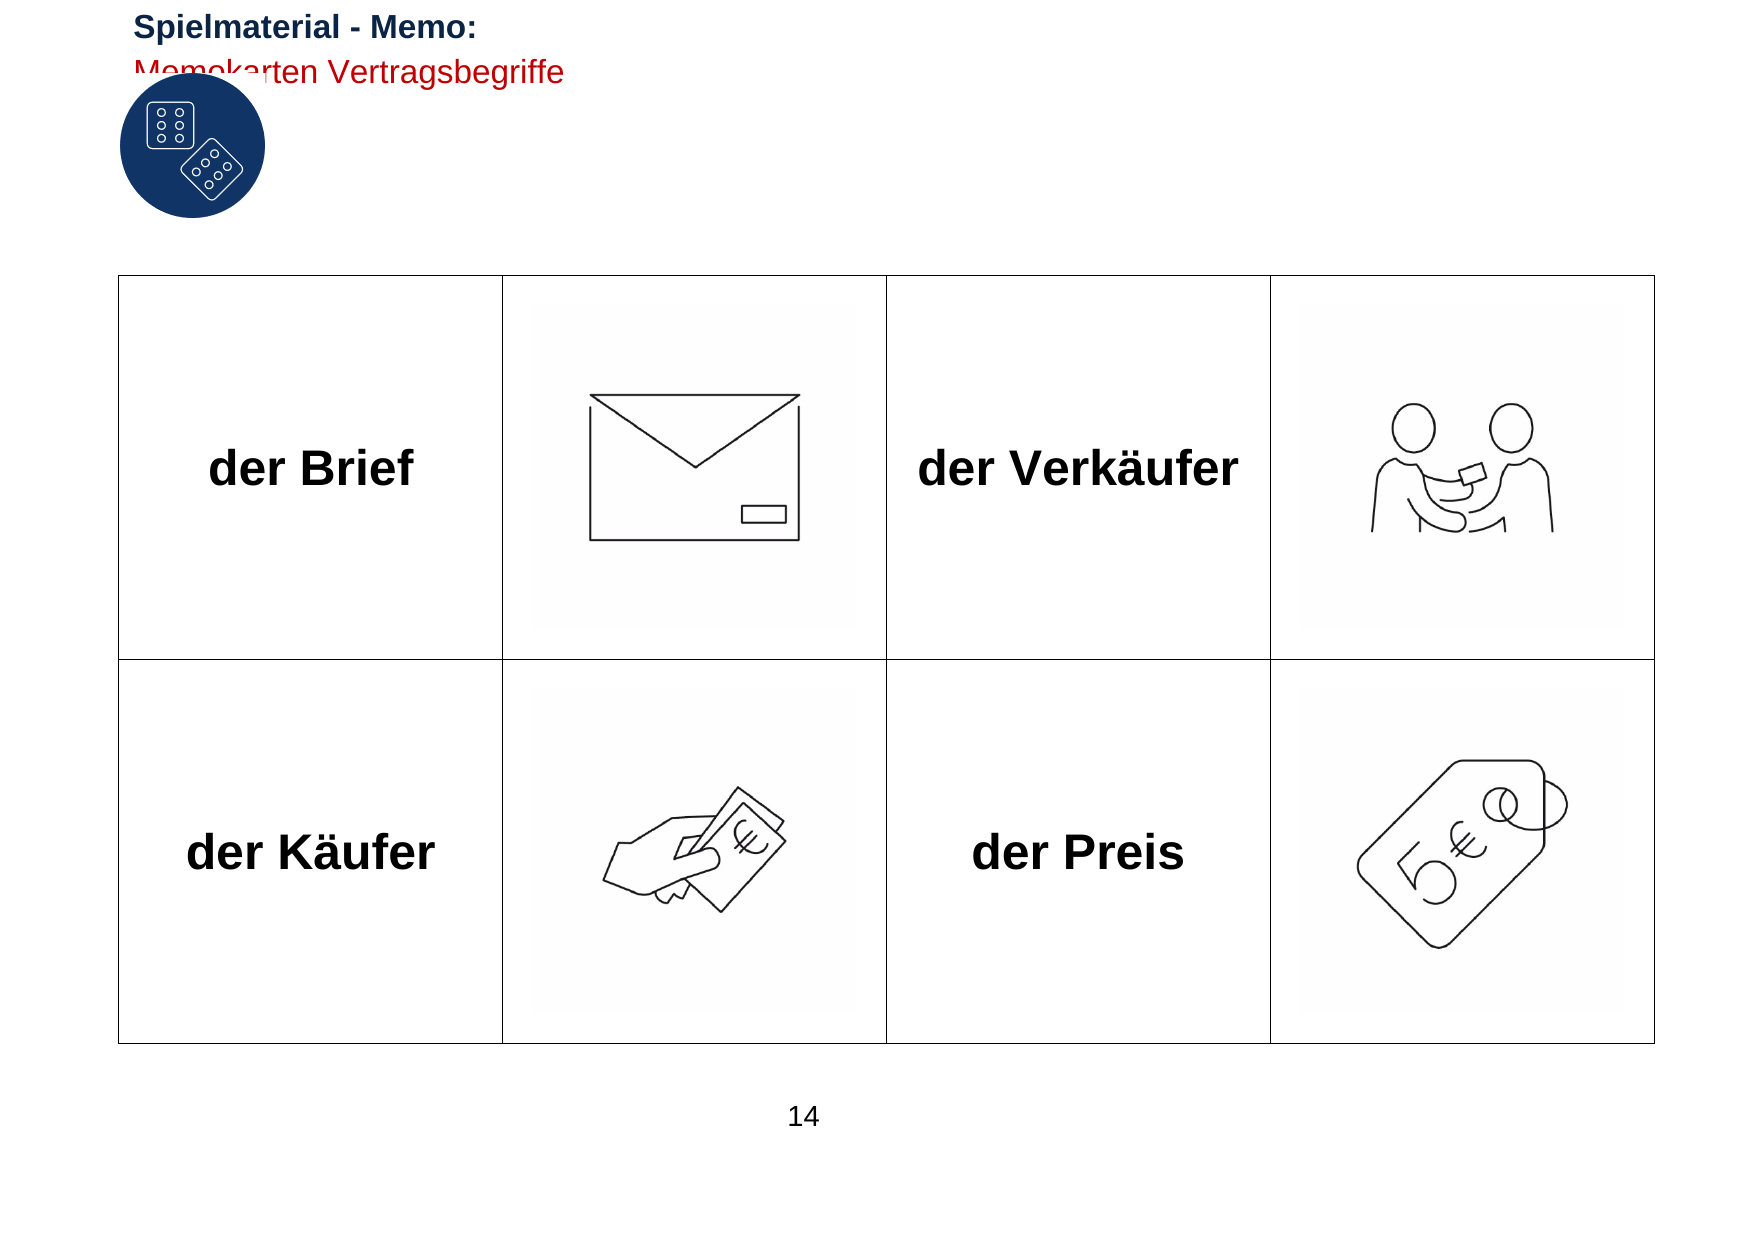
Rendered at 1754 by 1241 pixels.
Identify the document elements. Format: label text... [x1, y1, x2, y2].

picture [532, 688, 857, 1014]
picture [1299, 305, 1625, 630]
picture [118, 73, 266, 221]
table_header der Brief [119, 276, 502, 659]
table_cell [503, 660, 886, 1043]
table_cell der Käufer [119, 660, 502, 1043]
table_header [1271, 276, 1654, 659]
table_cell [1271, 660, 1654, 1043]
table_header [503, 276, 886, 659]
picture [1299, 688, 1625, 1014]
table_cell der Preis [887, 660, 1270, 1043]
picture [532, 305, 857, 630]
table_header der Verkäufer [887, 276, 1270, 659]
